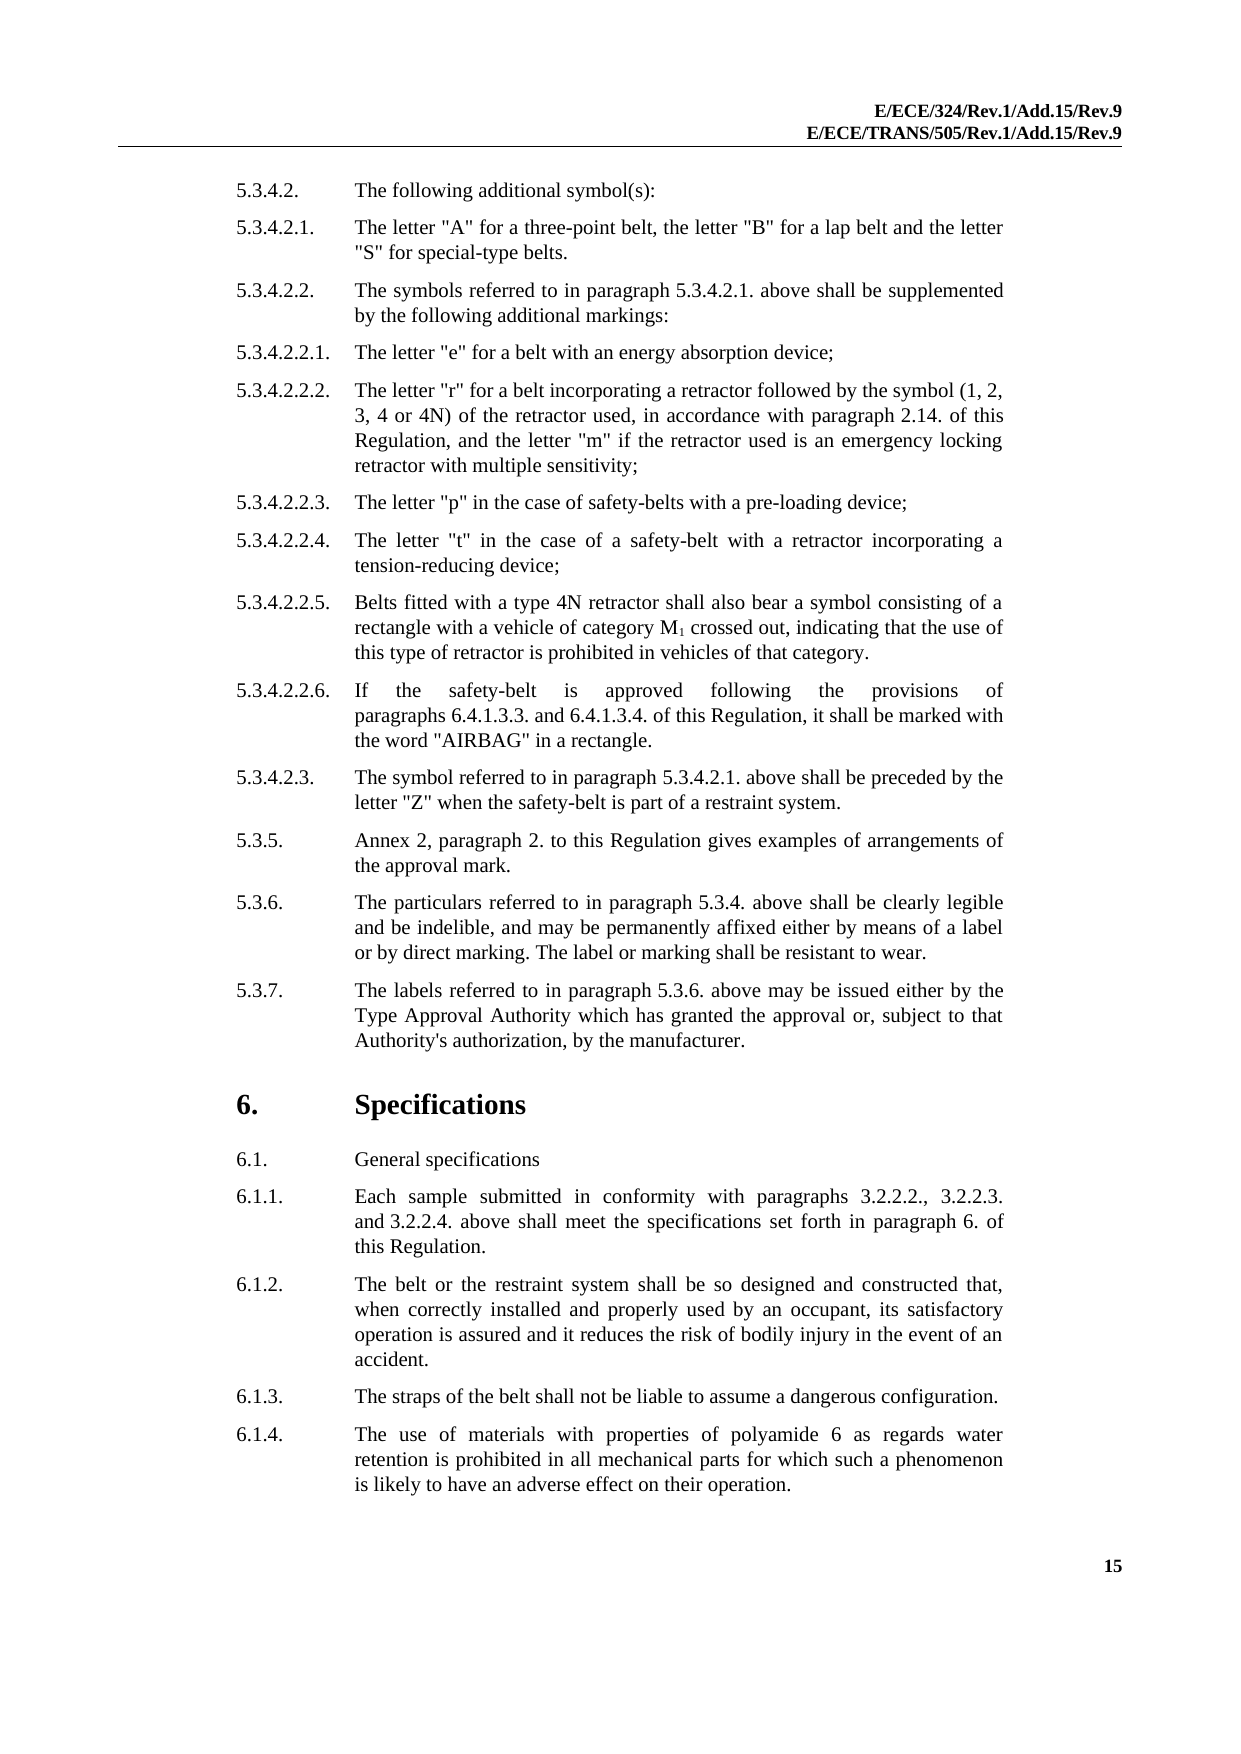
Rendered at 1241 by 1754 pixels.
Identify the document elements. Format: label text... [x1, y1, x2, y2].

text 5.3.4.2.2.4. The letter "t" in the case of a safety-belt with a retractor incorporating a tension-reducing device; [236, 527, 1004, 577]
text 5.3.4.2.2. The symbols referred to in paragraph 5.3.4.2.1. above shall be supplemented by the following additional markings: [236, 277, 1004, 327]
text 6.1.1. Each sample submitted in conformity with paragraphs 3.2.2.2., 3.2.2.3. and 3.2.2.4. above shall meet the specifications set forth in paragraph 6. of this Regulation. [236, 1183, 1004, 1258]
text 5.3.4.2.2.1. The letter "e" for a belt with an energy absorption device; [236, 340, 1004, 365]
text 6.1.2. The belt or the restraint system shall be so designed and constructed that, when correctly installed and properly used by an occupant, its satisfactory operation is assured and it reduces the risk of bodily injury in the event of an accident. [236, 1271, 1004, 1371]
text 5.3.7. The labels referred to in paragraph 5.3.6. above may be issued either by the Type Approval Authority which has granted the approval or, subject to that Authority's authorization, by the manufacturer. [236, 977, 1004, 1052]
text 5.3.4.2.2.3. The letter "p" in the case of safety-belts with a pre-loading device; [236, 490, 1004, 515]
text 5.3.4.2.1. The letter "A" for a three-point belt, the letter "B" for a lap belt and the letter "S" for special-type belts. [236, 215, 1004, 265]
text 5.3.4.2.2.2. The letter "r" for a belt incorporating a retractor followed by the symbol (1, 2, 3, 4 or 4N) of the retractor used, in accordance with paragraph 2.14. of this Regulation, and the letter "m" if the retractor used is an emergency locking retractor with multiple sensitivity; [236, 377, 1004, 477]
text 5.3.4.2.3. The symbol referred to in paragraph 5.3.4.2.1. above shall be preceded by the letter "Z" when the safety-belt is part of a restraint system. [236, 765, 1004, 815]
text 6.1. General specifications [236, 1146, 1004, 1171]
text 5.3.6. The particulars referred to in paragraph 5.3.4. above shall be clearly legible and be indelible, and may be permanently affixed either by means of a label or by direct marking. The label or marking shall be resistant to wear. [236, 890, 1004, 965]
text 5.3.5. Annex 2, paragraph 2. to this Regulation gives examples of arrangements of the approval mark. [236, 827, 1004, 877]
text 5.3.4.2. The following additional symbol(s): [236, 177, 1004, 202]
text 6.1.3. The straps of the belt shall not be liable to assume a dangerous configuration. [236, 1383, 1004, 1408]
text 6. Specifications [236, 1090, 1004, 1121]
text 5.3.4.2.2.6. If the safety-belt is approved following the provisions of paragraphs 6.4.1.3.3. and 6.4.1.3.4. of this Regulation, it shall be marked with the word "AIRBAG" in a rectangle. [236, 677, 1004, 752]
text 6.1.4. The use of materials with properties of polyamide 6 as regards water retention is prohibited in all mechanical parts for which such a phenomenon is likely to have an adverse effect on their operation. [236, 1421, 1004, 1496]
text 5.3.4.2.2.5. Belts fitted with a type 4N retractor shall also bear a symbol consisting of a rectangle with a vehicle of category M1 crossed out, indicating that the use of this type of retractor is prohibited in vehicles of that category. [236, 590, 1004, 665]
